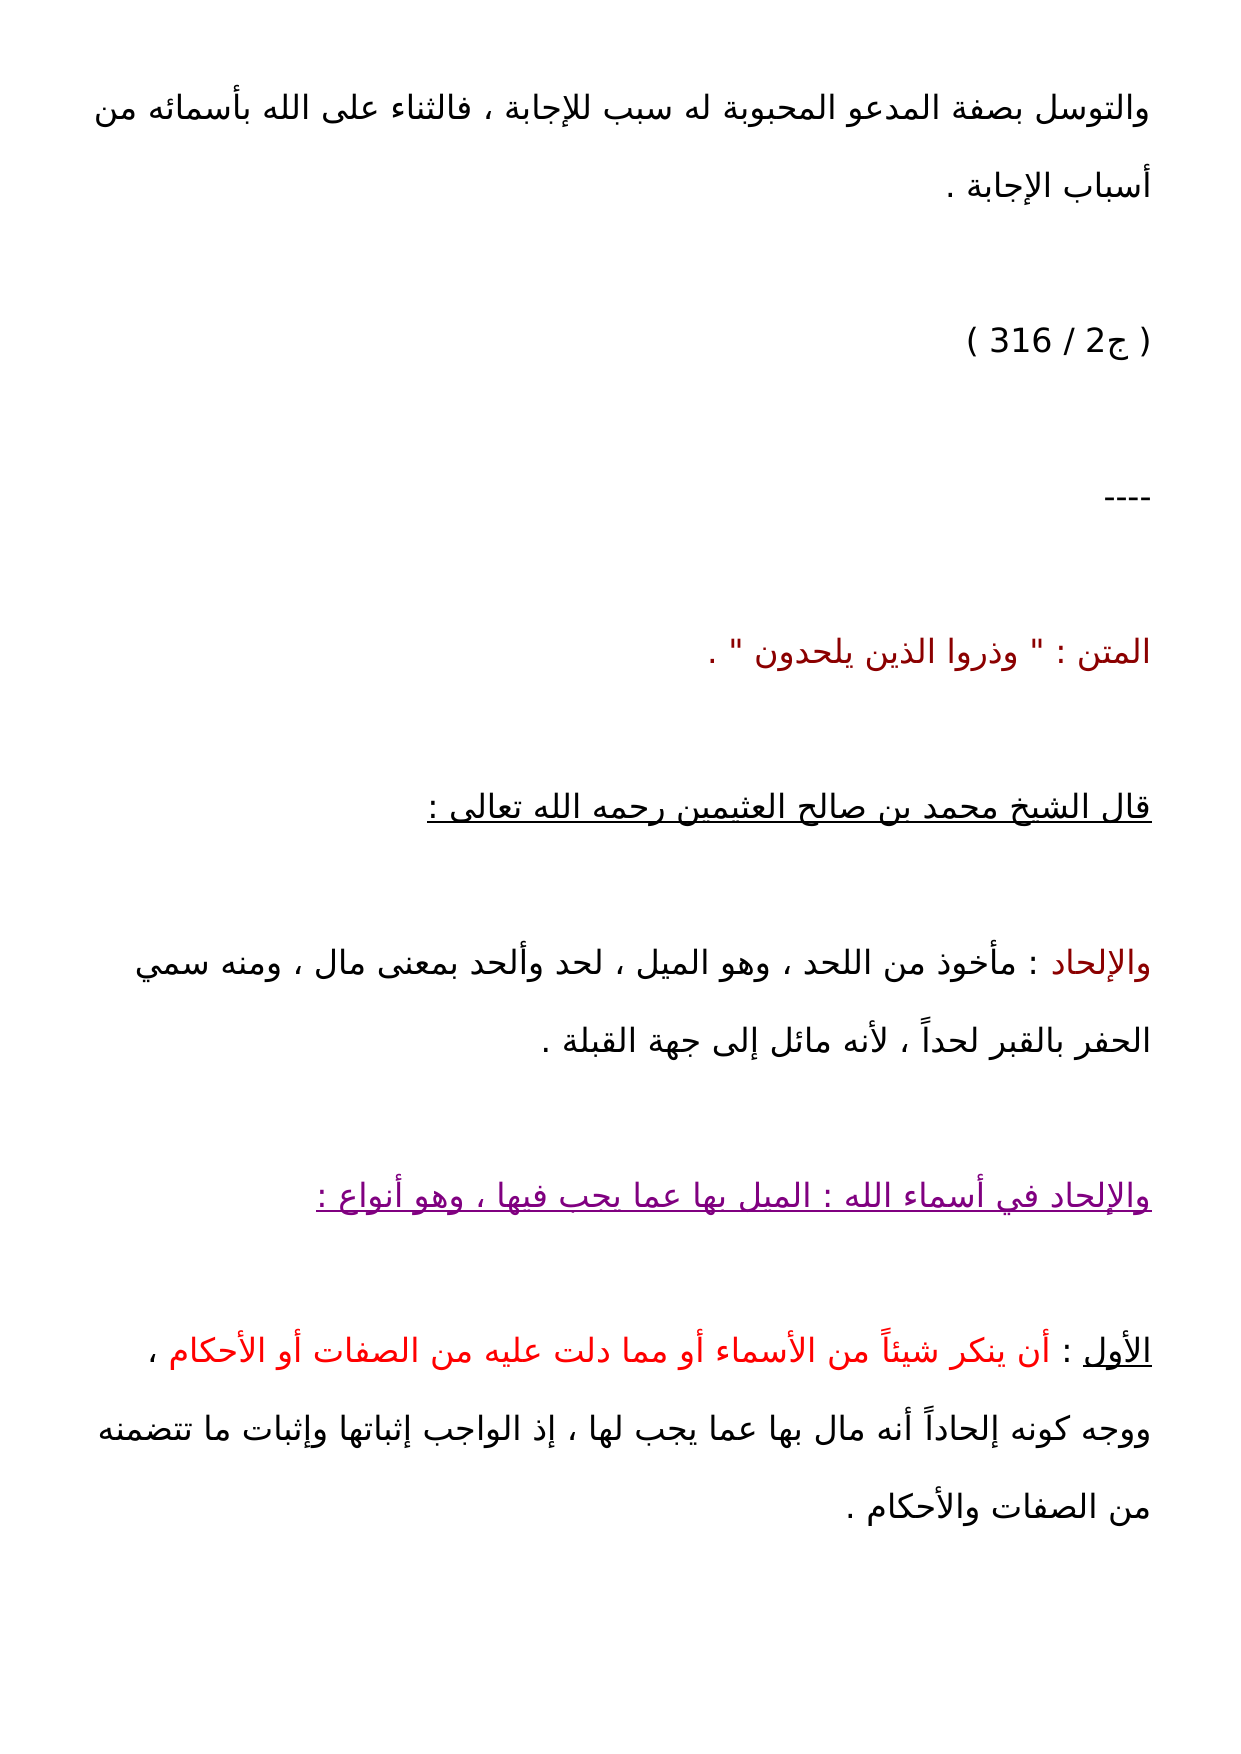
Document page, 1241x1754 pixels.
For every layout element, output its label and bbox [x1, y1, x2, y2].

text [89, 89, 1152, 1604]
